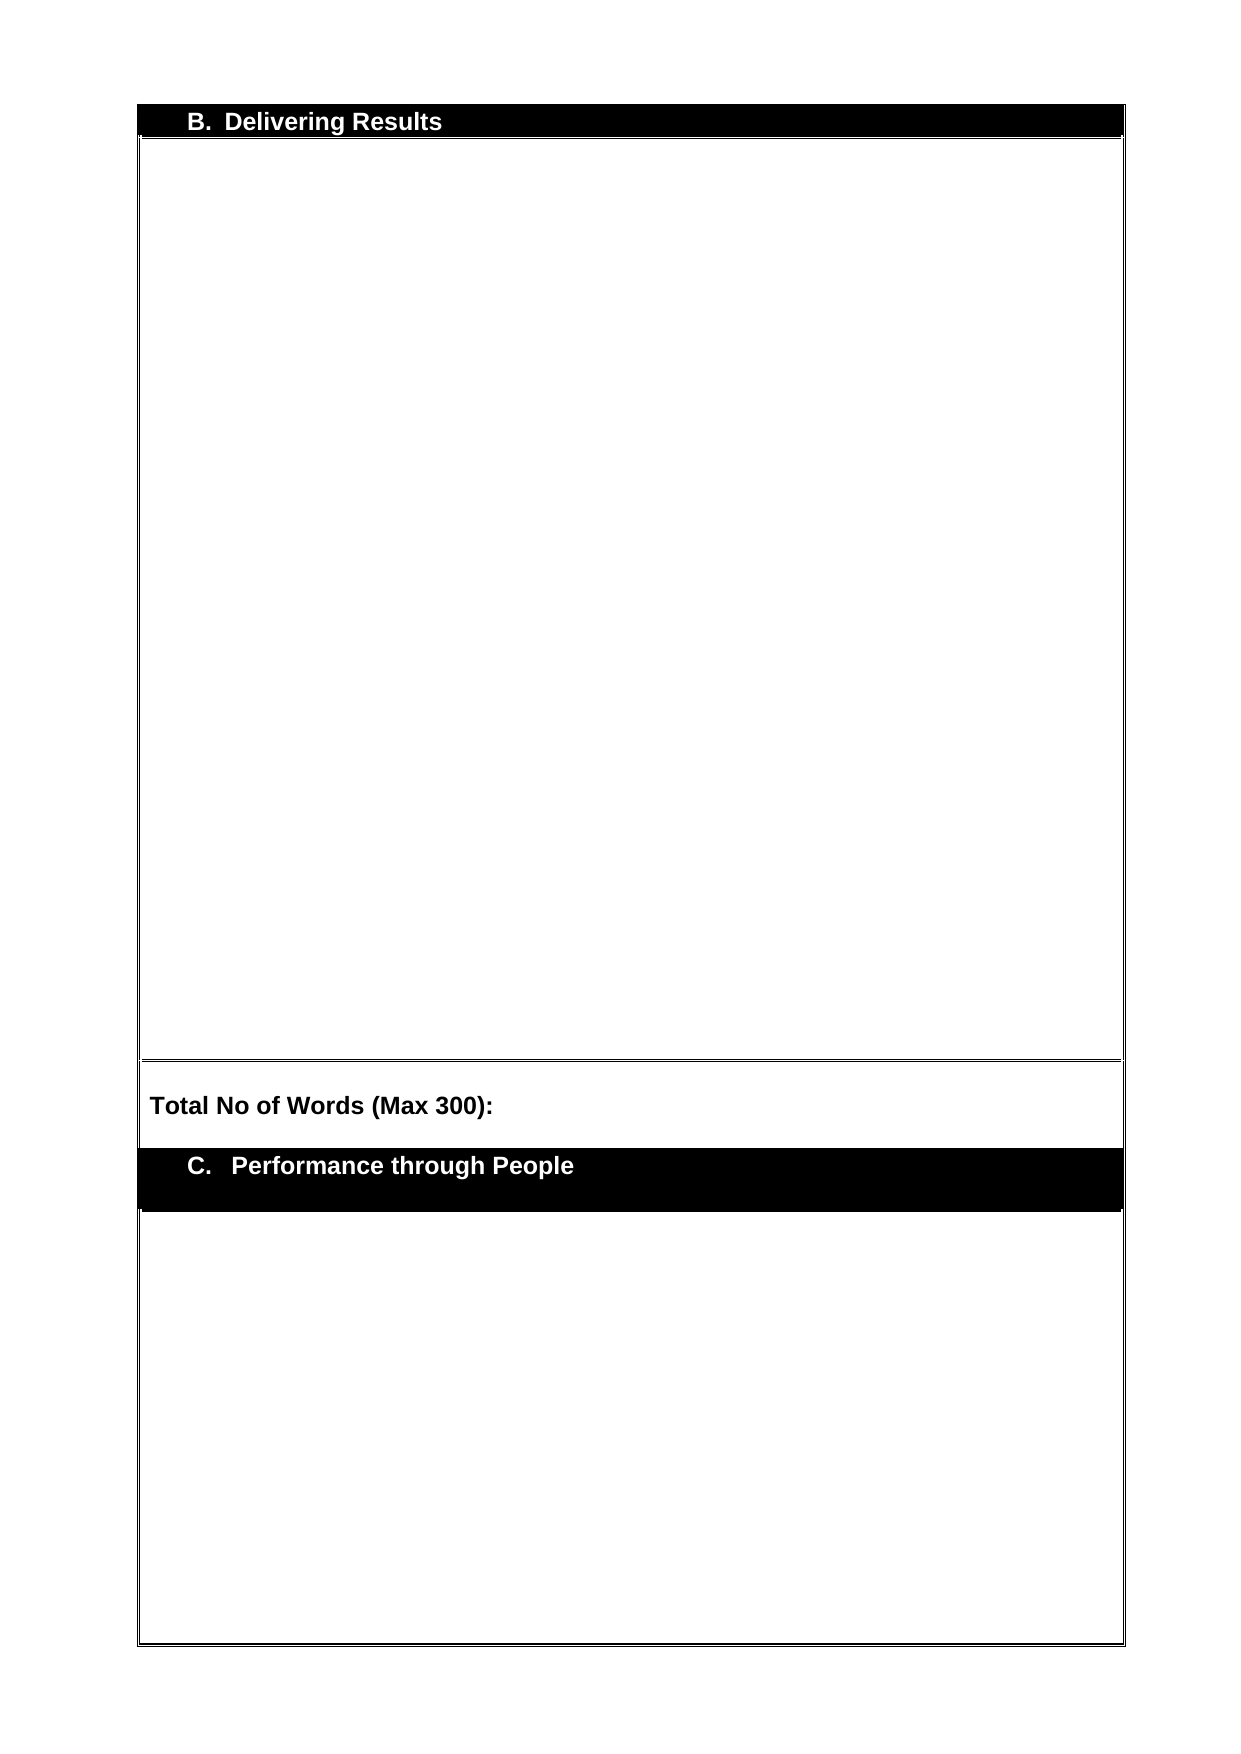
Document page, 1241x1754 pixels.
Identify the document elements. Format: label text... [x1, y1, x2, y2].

table_cell [140, 1209, 1123, 1643]
table_cell Total No of Words (Max 300): [138, 1059, 1124, 1148]
table_cell Delivering Results [140, 107, 1123, 135]
table_cell [140, 135, 1123, 1059]
table_cell Performance through People [140, 1148, 1123, 1209]
